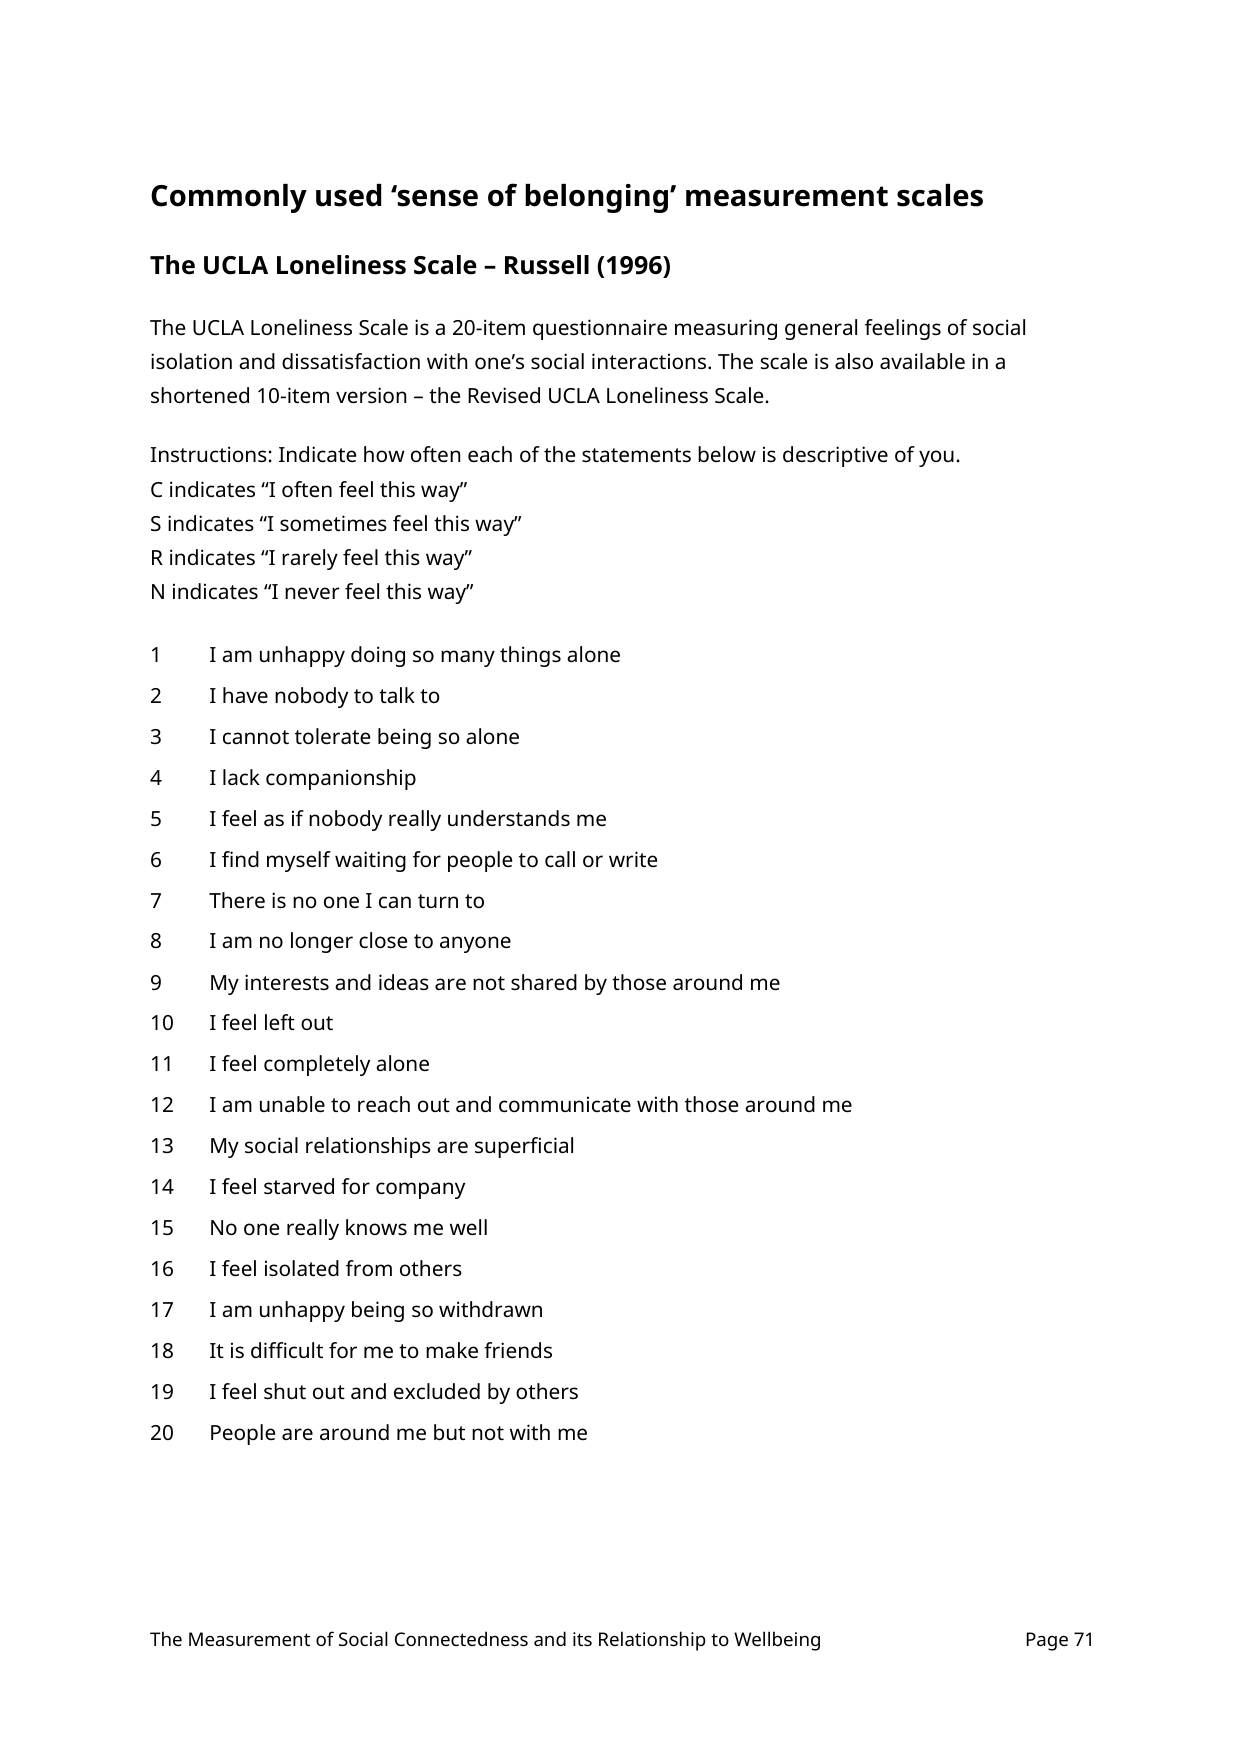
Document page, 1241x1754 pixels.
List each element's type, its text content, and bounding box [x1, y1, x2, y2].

list My social relationships are superficial [150, 1131, 1090, 1160]
subtitle Commonly used ‘sense of belonging’ measurement scales [150, 175, 1090, 215]
list I feel left out [150, 1008, 1090, 1037]
list I feel completely alone [150, 1049, 1090, 1078]
list I am unhappy being so withdrawn [150, 1295, 1090, 1323]
list I feel shut out and excluded by others [150, 1377, 1090, 1405]
list I am unable to reach out and communicate with those around me [150, 1090, 1090, 1119]
list I have nobody to talk to [150, 681, 1090, 709]
list No one really knows me well [150, 1213, 1090, 1242]
list I lack companionship [150, 763, 1090, 791]
list I feel starved for company [150, 1172, 1090, 1201]
list People are around me but not with me [150, 1418, 1090, 1475]
list It is difficult for me to make friends [150, 1336, 1090, 1364]
subtitle The UCLA Loneliness Scale – Russell (1996) [150, 248, 1090, 282]
list I feel isolated from others [150, 1254, 1090, 1283]
list I feel as if nobody really understands me [150, 804, 1090, 832]
list I am unhappy doing so many things alone [150, 640, 1090, 668]
list I find myself waiting for people to call or write [150, 845, 1090, 873]
text The UCLA Loneliness Scale is a 20-item questionnaire measuring general feelings of social isolation and dissatisfaction with one’s social interactions. The scale is also available in a shortened 10-item version – the Revised UCLA Loneliness Scale. [150, 313, 1090, 410]
list I am no longer close to anyone [150, 927, 1090, 955]
list There is no one I can turn to [150, 886, 1090, 914]
list My interests and ideas are not shared by those around me [150, 968, 1090, 996]
text Instructions: Indicate how often each of the statements below is descriptive of you. C indicates “I often feel this way” S indicates “I sometimes feel this way” R indicates “I rarely feel this way” N indicates “I never feel this way” [150, 441, 1090, 605]
list I cannot tolerate being so alone [150, 722, 1090, 750]
